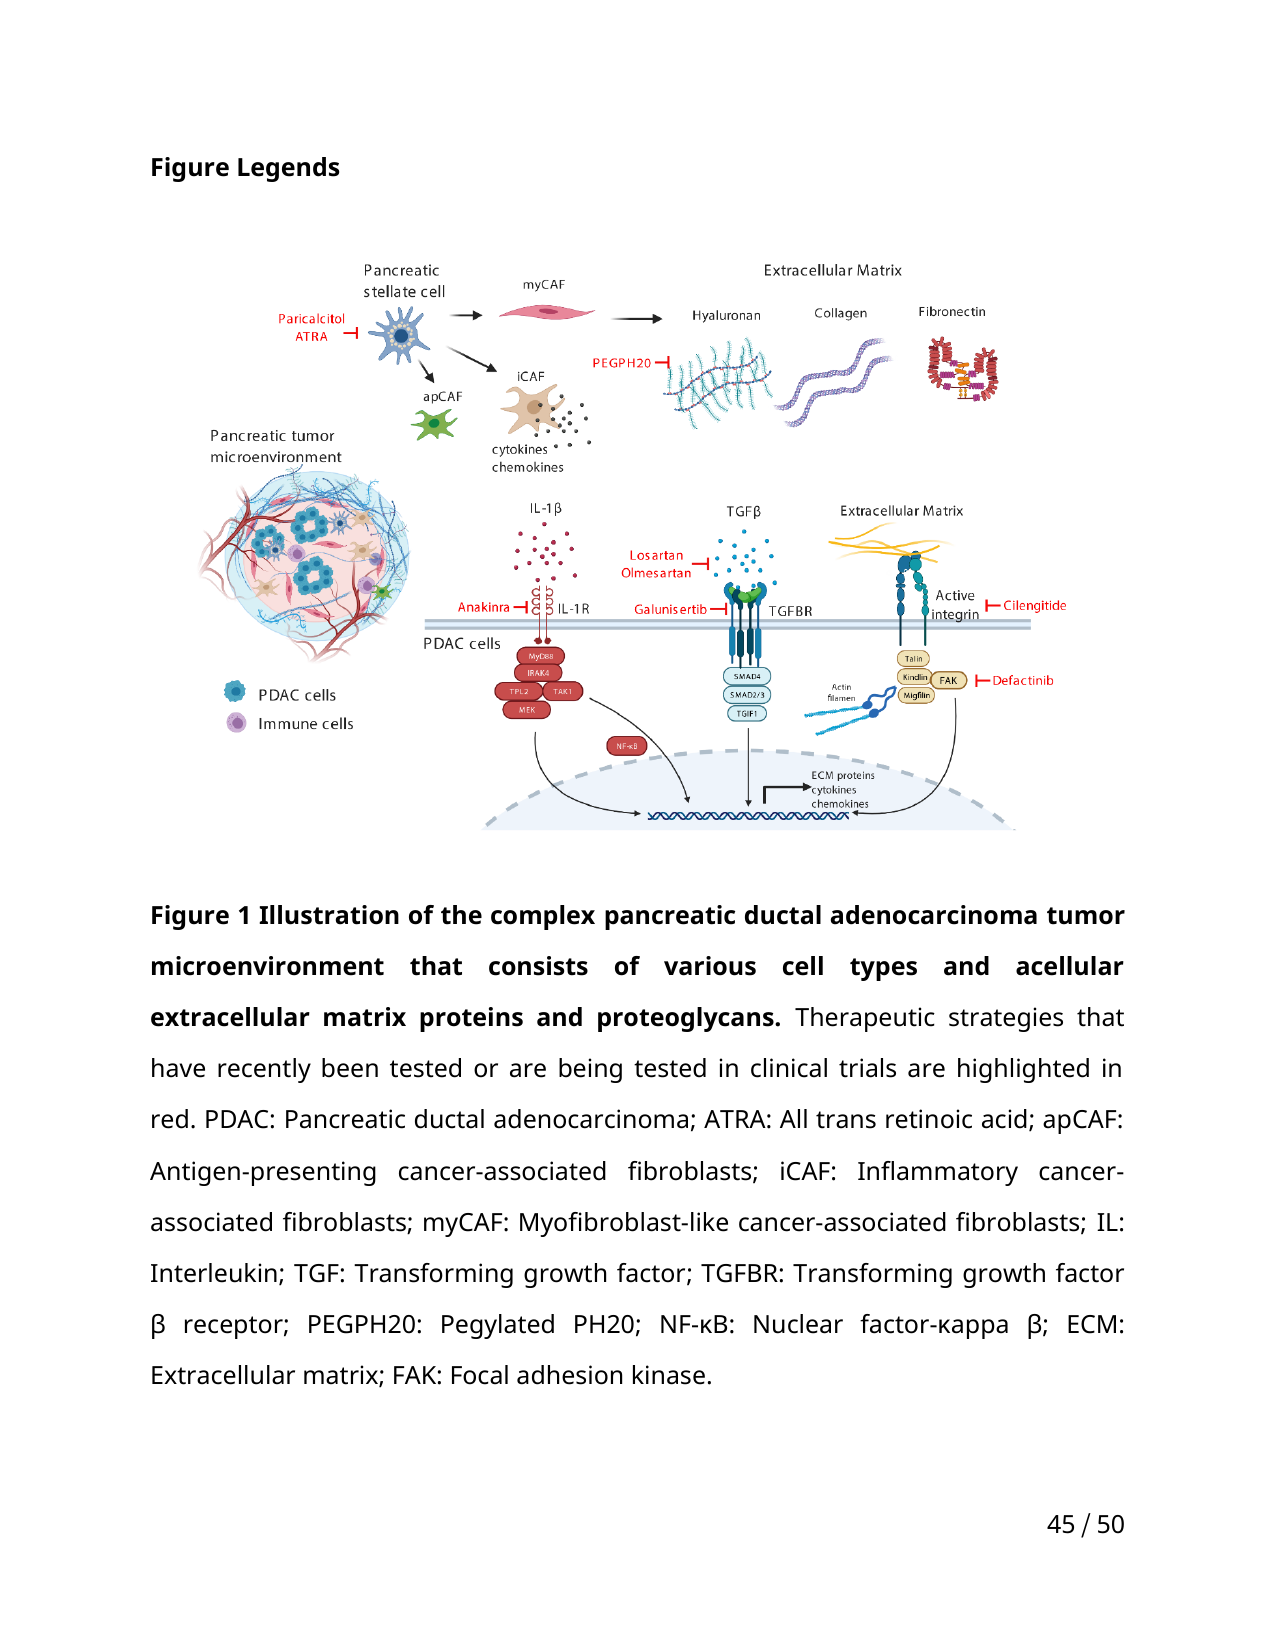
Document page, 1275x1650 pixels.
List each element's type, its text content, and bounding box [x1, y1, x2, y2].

text Figure Legends [150, 150, 1125, 184]
text Figure 1 Illustration of the complex pancreatic ductal adenocarcinoma tumor microenvironment that consists of various cell types and acellular extracellular matrix proteins and proteoglycans. Therapeutic strategies that have recently been tested or are being tested in clinical trials are highlighted in red. PDAC: Pancreatic ductal adenocarcinoma; ATRA: All trans retinoic acid; apCAF: Antigen-presenting cancer-associated fibroblasts; iCAF: Inflammatory cancer-associated fibroblasts; myCAF: Myofibroblast-like cancer-associated fibroblasts; IL: Interleukin; TGF: Transforming growth factor; TGFBR: Transforming growth factor β receptor; PEGPH20: Pegylated PH20; NF-κB: Nuclear factor-κappa β; ECM: Extracellular matrix; FAK: Focal adhesion kinase. [150, 983, 1125, 1051]
text Figure 1 Illustration of the complex pancreatic ductal adenocarcinoma tumor microenvironment that consists of various cell types and acellular extracellular matrix proteins and proteoglycans. Therapeutic strategies that have recently been tested or are being tested in clinical trials are highlighted in red. PDAC: Pancreatic ductal adenocarcinoma; ATRA: All trans retinoic acid; apCAF: Antigen-presenting cancer-associated fibroblasts; iCAF: Inflammatory cancer-associated fibroblasts; myCAF: Myofibroblast-like cancer-associated fibroblasts; IL: Interleukin; TGF: Transforming growth factor; TGFBR: Transforming growth factor β receptor; PEGPH20: Pegylated PH20; NF-κB: Nuclear factor-κappa β; ECM: Extracellular matrix; FAK: Focal adhesion kinase. [150, 1085, 1125, 1391]
text Figure 1 Illustration of the complex pancreatic ductal adenocarcinoma tumor microenvironment that consists of various cell types and acellular extracellular matrix proteins and proteoglycans. Therapeutic strategies that have recently been tested or are being tested in clinical trials are highlighted in red. PDAC: Pancreatic ductal adenocarcinoma; ATRA: All trans retinoic acid; apCAF: Antigen-presenting cancer-associated fibroblasts; iCAF: Inflammatory cancer-associated fibroblasts; myCAF: Myofibroblast-like cancer-associated fibroblasts; IL: Interleukin; TGF: Transforming growth factor; TGFBR: Transforming growth factor β receptor; PEGPH20: Pegylated PH20; NF-κB: Nuclear factor-κappa β; ECM: Extracellular matrix; FAK: Focal adhesion kinase. [150, 898, 1125, 949]
picture [150, 201, 1125, 884]
